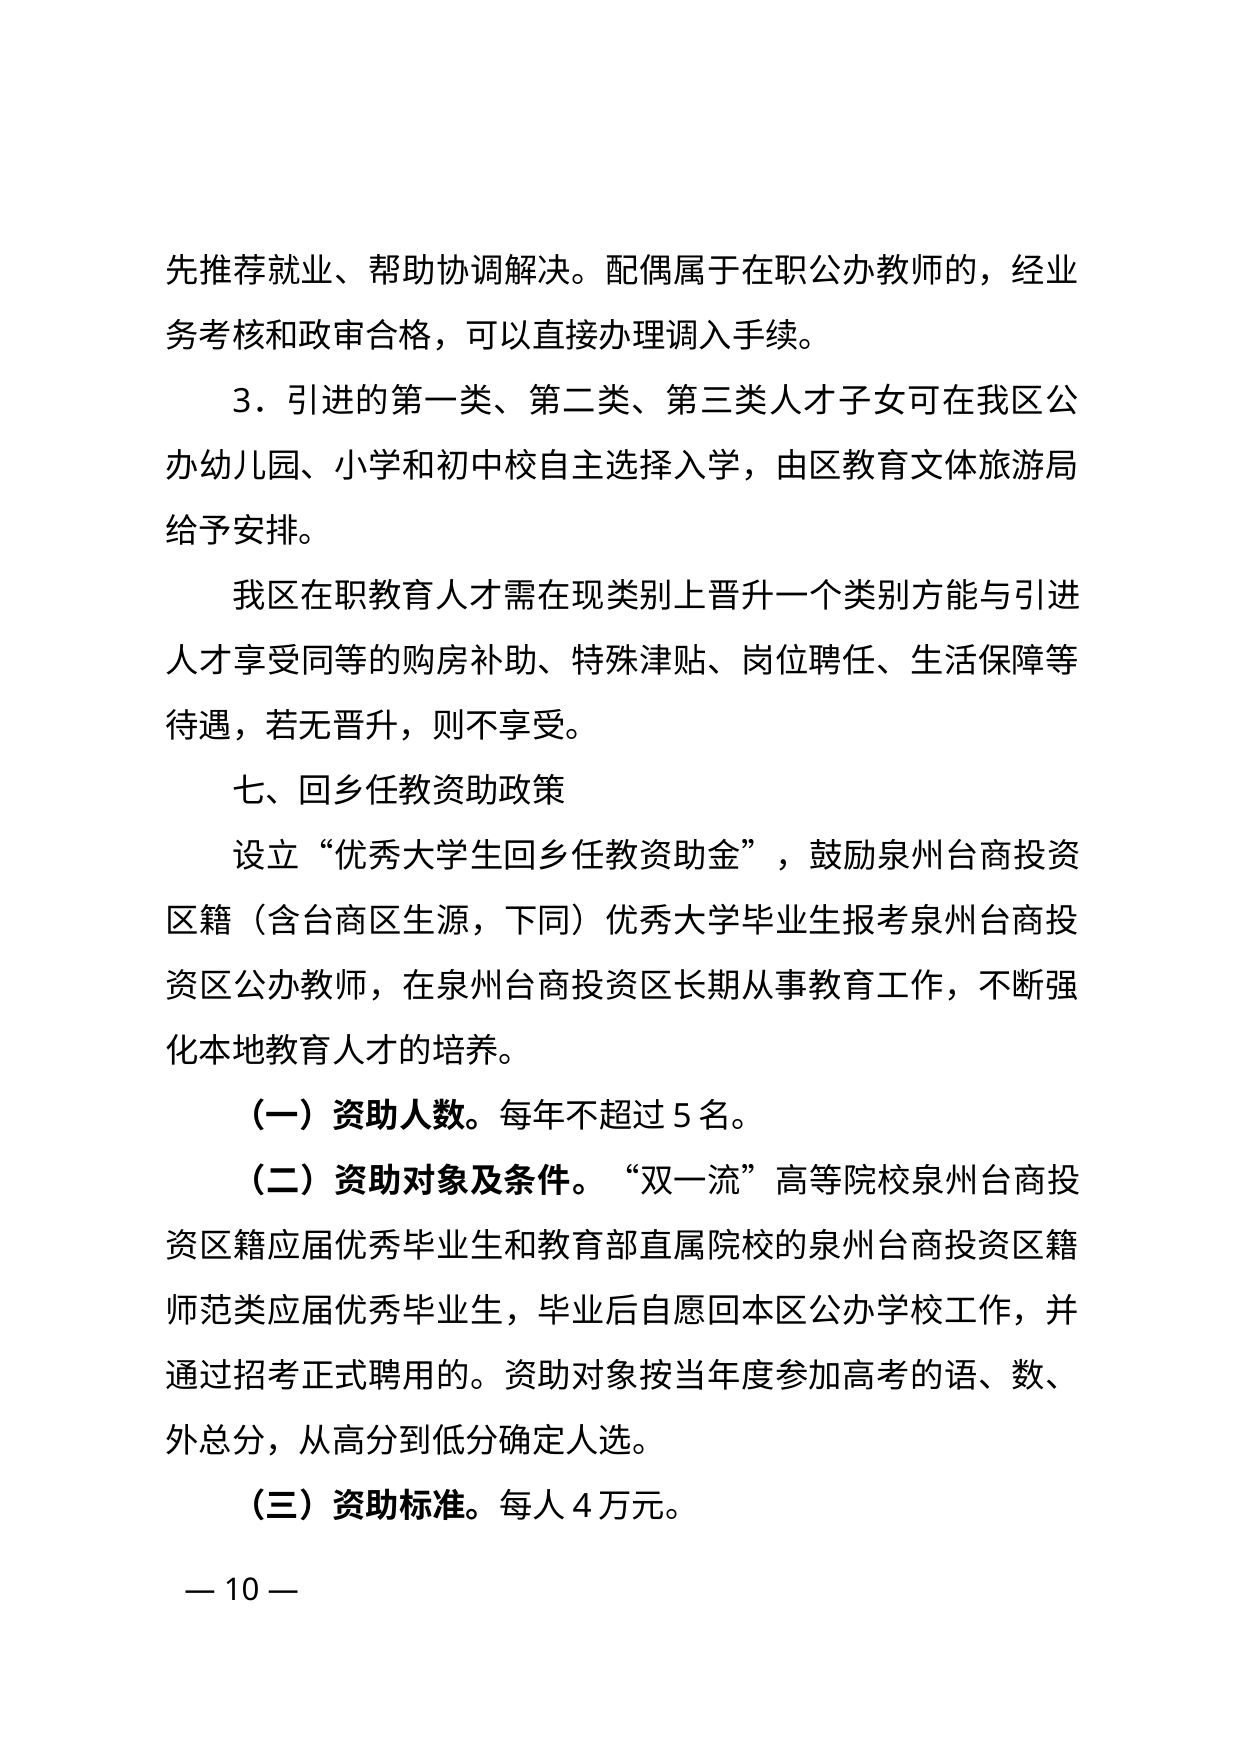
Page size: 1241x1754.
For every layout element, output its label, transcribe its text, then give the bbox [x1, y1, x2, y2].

text 设立“优秀大学生回乡任教资助金”，鼓励泉州台商投资区籍（含台商区生源，下同）优秀大学毕业生报考泉州台商投资区公办教师，在泉州台商投资区长期从事教育工作，不断强化本地教育人才的培养。 [165, 821, 1081, 1081]
text （二）资助对象及条件。“双一流”高等院校泉州台商投资区籍应届优秀毕业生和教育部直属院校的泉州台商投资区籍师范类应届优秀毕业生，毕业后自愿回本区公办学校工作，并通过招考正式聘用的。资助对象按当年度参加高考的语、数、外总分，从高分到低分确定人选。 [165, 1146, 1081, 1471]
text （三）资助标准。每人4万元。 [165, 1471, 1081, 1536]
text 3．引进的第一类、第二类、第三类人才子女可在我区公办幼儿园、小学和初中校自主选择入学，由区教育文体旅游局给予安排。 [165, 366, 1081, 561]
text 我区在职教育人才需在现类别上晋升一个类别方能与引进人才享受同等的购房补助、特殊津贴、岗位聘任、生活保障等待遇，若无晋升，则不享受。 [165, 561, 1081, 756]
text （一）资助人数。每年不超过5名。 [165, 1081, 1081, 1146]
text 七、回乡任教资助政策 [165, 756, 1081, 821]
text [165, 236, 1081, 366]
